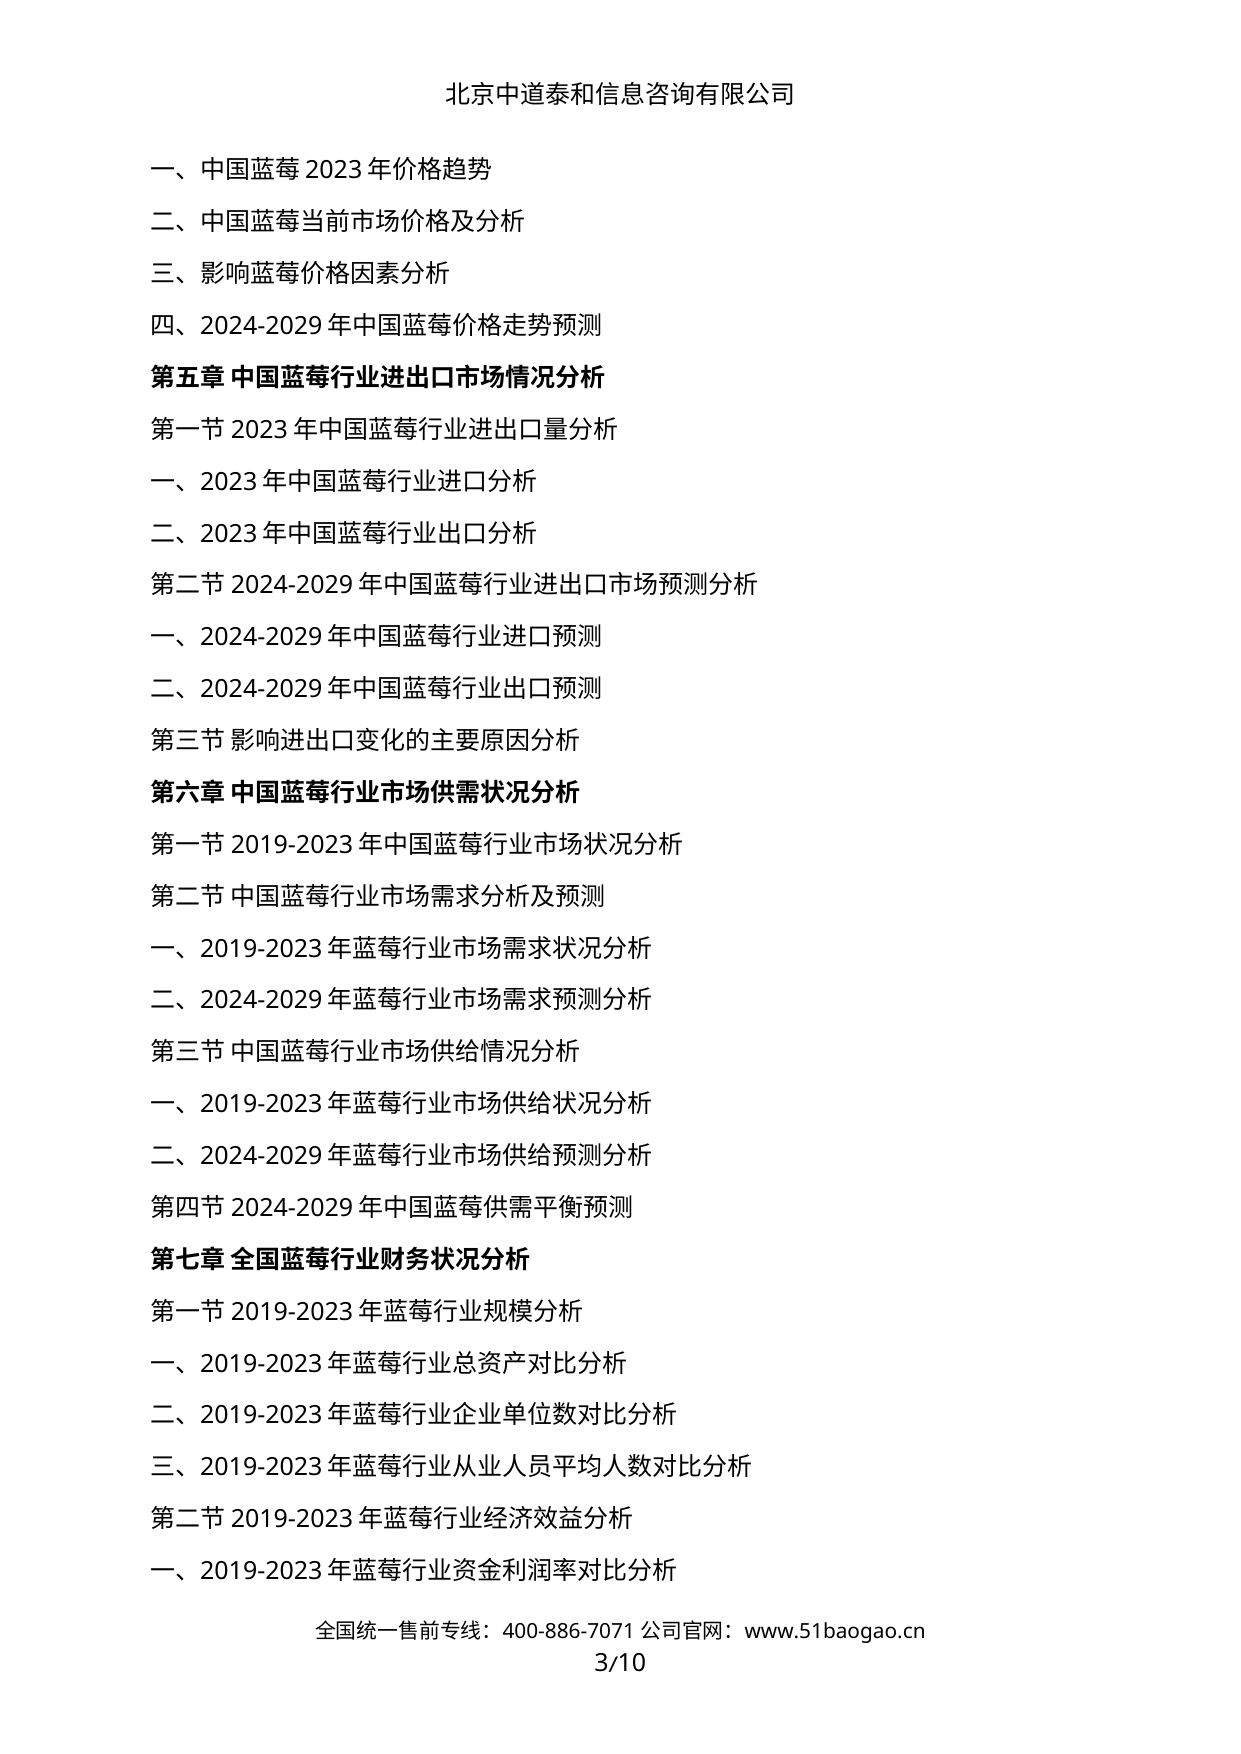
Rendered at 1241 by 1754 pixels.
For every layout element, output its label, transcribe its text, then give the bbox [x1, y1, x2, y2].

text 一、2019-2023年蓝莓行业市场供给状况分析 [150, 1084, 1090, 1120]
text 第四节 2024-2029年中国蓝莓供需平衡预测 [150, 1187, 1090, 1224]
text 一、2019-2023年蓝莓行业资金利润率对比分析 [150, 1551, 1090, 1587]
text 一、2019-2023年蓝莓行业市场需求状况分析 [150, 928, 1090, 964]
text 一、2024-2029年中国蓝莓行业进口预测 [150, 617, 1090, 653]
text 第二节 2024-2029年中国蓝莓行业进出口市场预测分析 [150, 565, 1090, 601]
text 第一节 2019-2023年蓝莓行业规模分析 [150, 1291, 1090, 1327]
text 二、2024-2029年蓝莓行业市场供给预测分析 [150, 1136, 1090, 1172]
text 二、2024-2029年中国蓝莓行业出口预测 [150, 669, 1090, 705]
text 第三节 中国蓝莓行业市场供给情况分析 [150, 1032, 1090, 1068]
text 第一节 2019-2023年中国蓝莓行业市场状况分析 [150, 824, 1090, 861]
text 二、2024-2029年蓝莓行业市场需求预测分析 [150, 980, 1090, 1016]
text 二、2019-2023年蓝莓行业企业单位数对比分析 [150, 1395, 1090, 1431]
text 第六章 中国蓝莓行业市场供需状况分析 [150, 772, 1090, 809]
text 第二节 中国蓝莓行业市场需求分析及预测 [150, 876, 1090, 912]
text 一、2019-2023年蓝莓行业总资产对比分析 [150, 1343, 1090, 1379]
text 二、中国蓝莓当前市场价格及分析 [150, 202, 1090, 238]
text 一、2023年中国蓝莓行业进口分析 [150, 461, 1090, 497]
text 一、中国蓝莓2023年价格趋势 [150, 150, 1090, 186]
text 第七章 全国蓝莓行业财务状况分析 [150, 1239, 1090, 1276]
text 三、影响蓝莓价格因素分析 [150, 254, 1090, 290]
text 三、2019-2023年蓝莓行业从业人员平均人数对比分析 [150, 1447, 1090, 1483]
text 第五章 中国蓝莓行业进出口市场情况分析 [150, 357, 1090, 394]
text 二、2023年中国蓝莓行业出口分析 [150, 513, 1090, 549]
text 四、2024-2029年中国蓝莓价格走势预测 [150, 306, 1090, 342]
text 第三节 影响进出口变化的主要原因分析 [150, 721, 1090, 757]
text 第二节 2019-2023年蓝莓行业经济效益分析 [150, 1499, 1090, 1535]
text 第一节 2023年中国蓝莓行业进出口量分析 [150, 409, 1090, 446]
